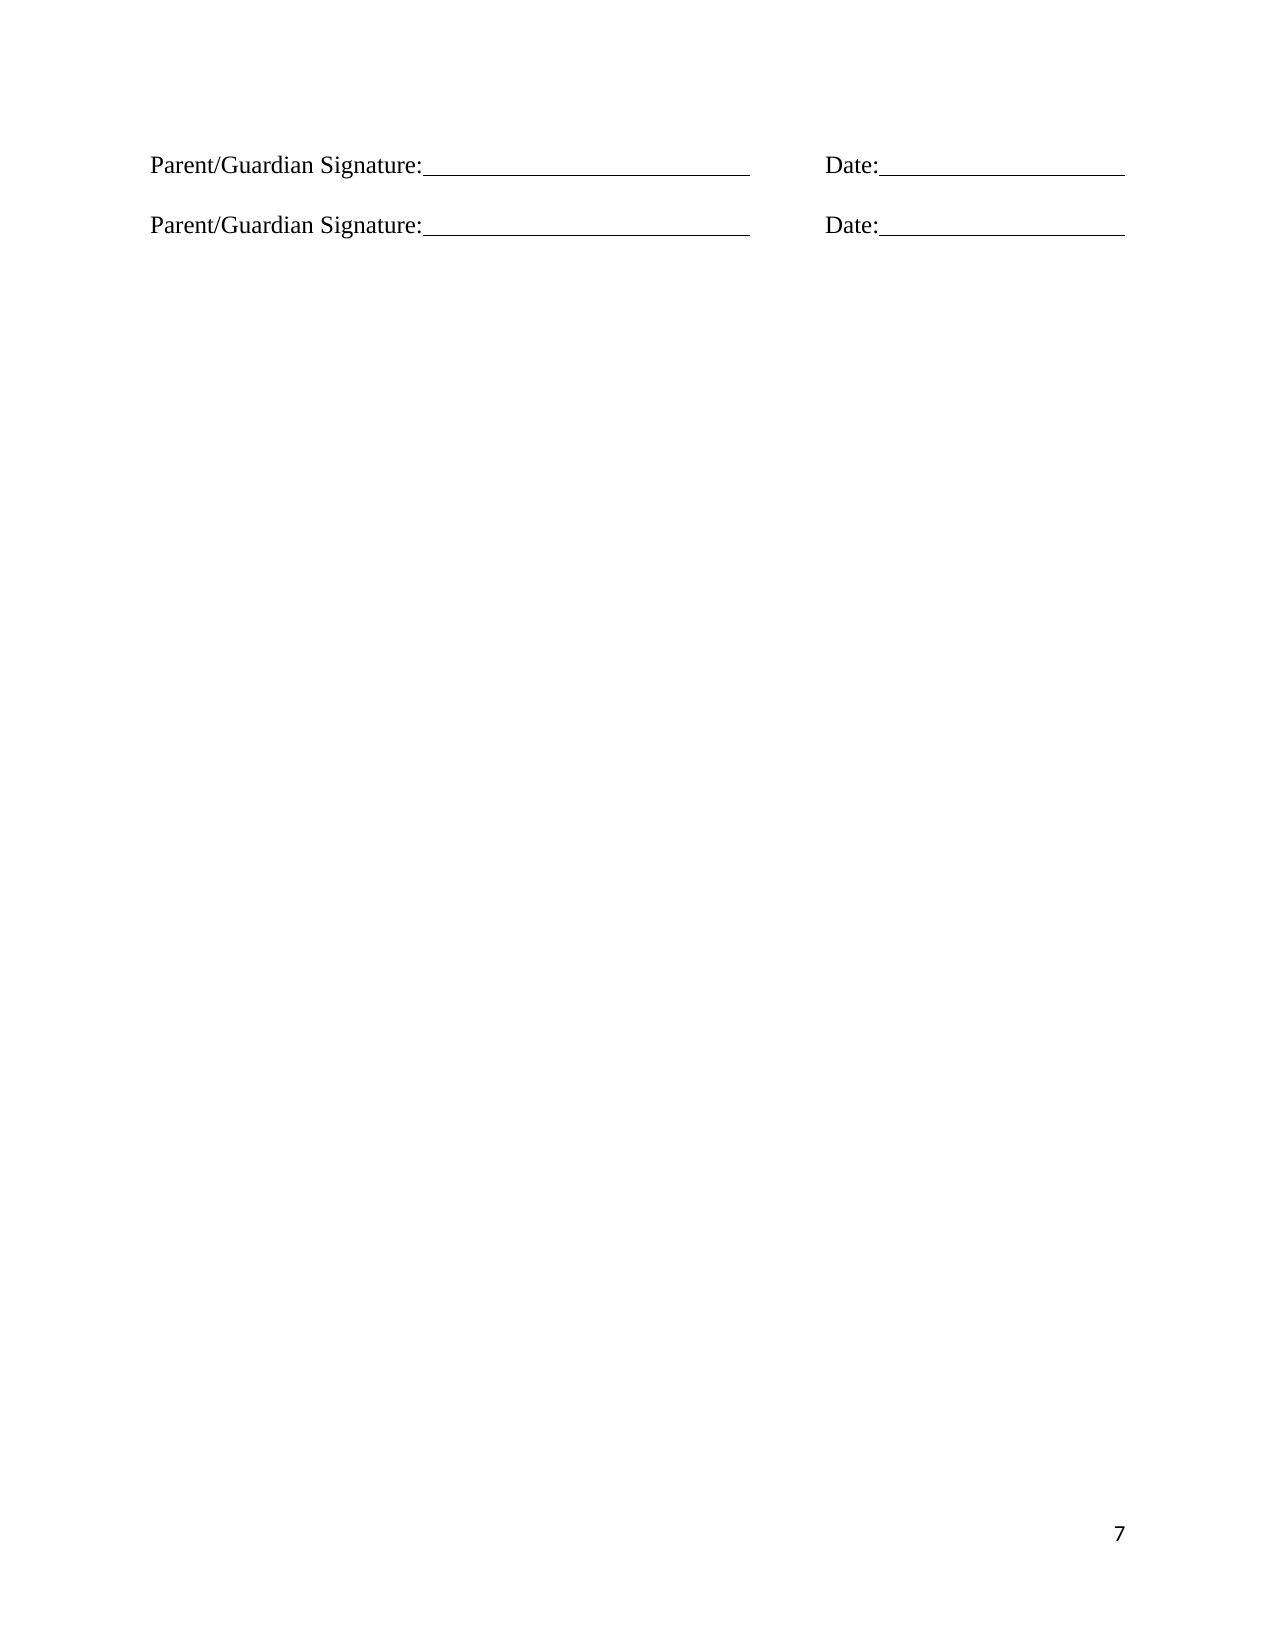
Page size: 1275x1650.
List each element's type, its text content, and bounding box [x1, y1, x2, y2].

text Parent/Guardian Signature: Date: [150, 210, 1125, 238]
text Parent/Guardian Signature: Date: [150, 150, 1125, 179]
